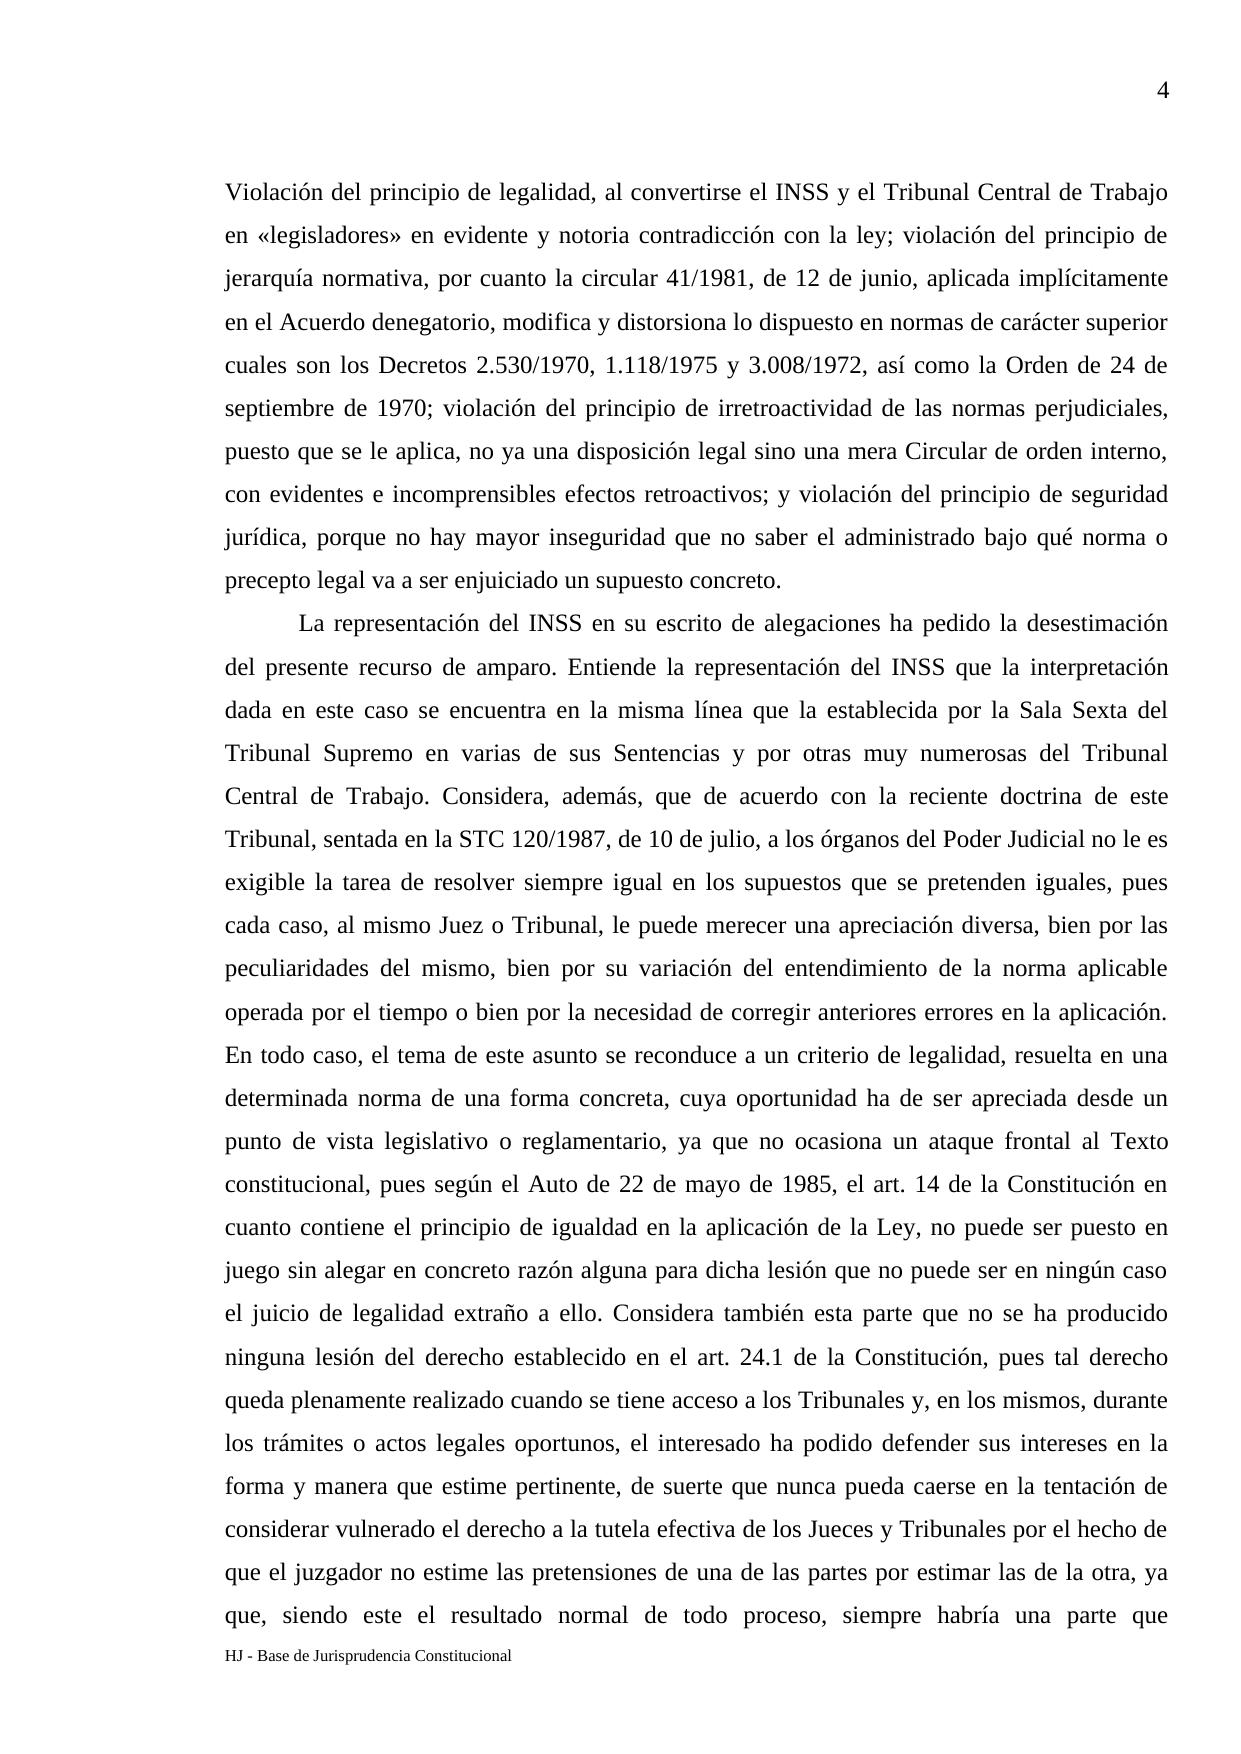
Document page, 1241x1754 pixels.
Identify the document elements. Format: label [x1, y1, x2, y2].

text [224, 608, 1169, 1629]
text [224, 177, 1169, 594]
